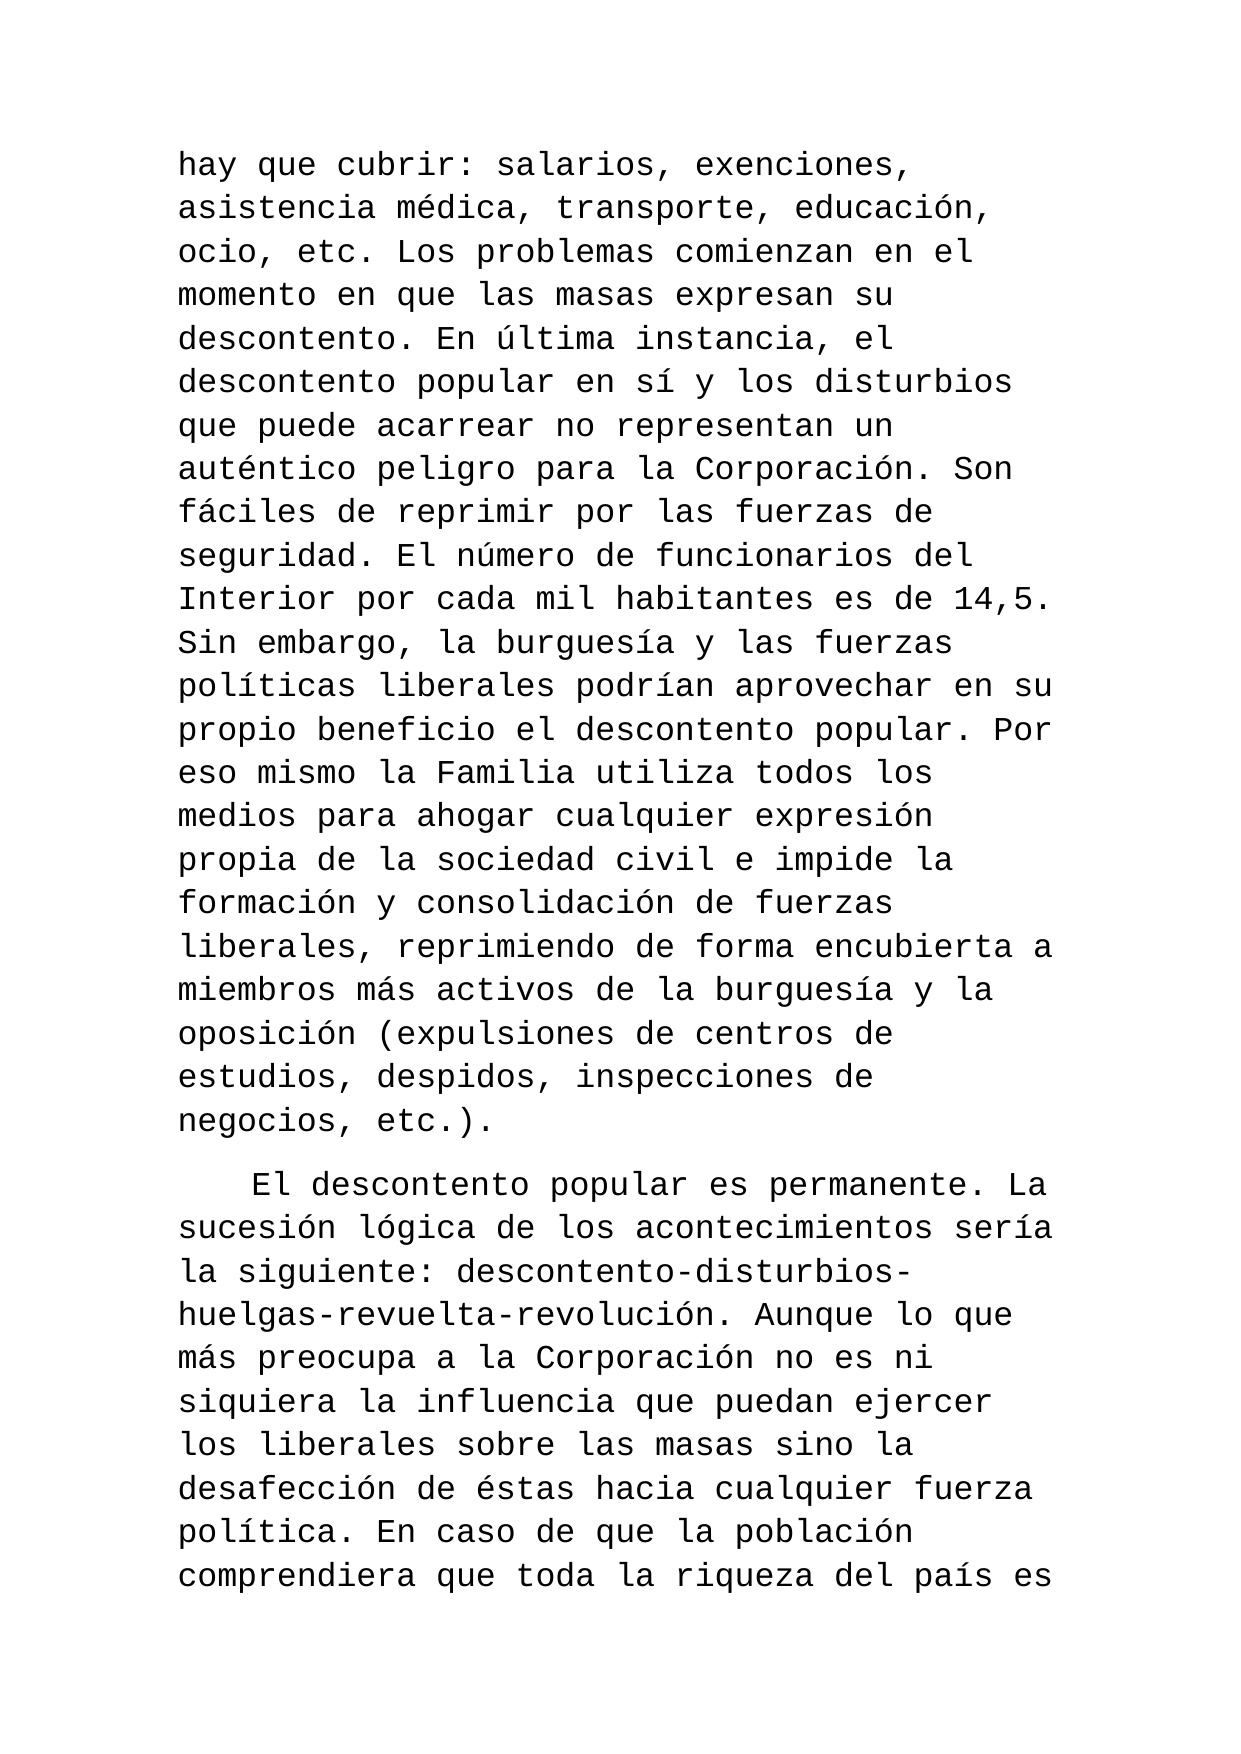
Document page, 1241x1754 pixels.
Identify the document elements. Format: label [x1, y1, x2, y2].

text [177, 1167, 1063, 1596]
text [177, 148, 1063, 1141]
